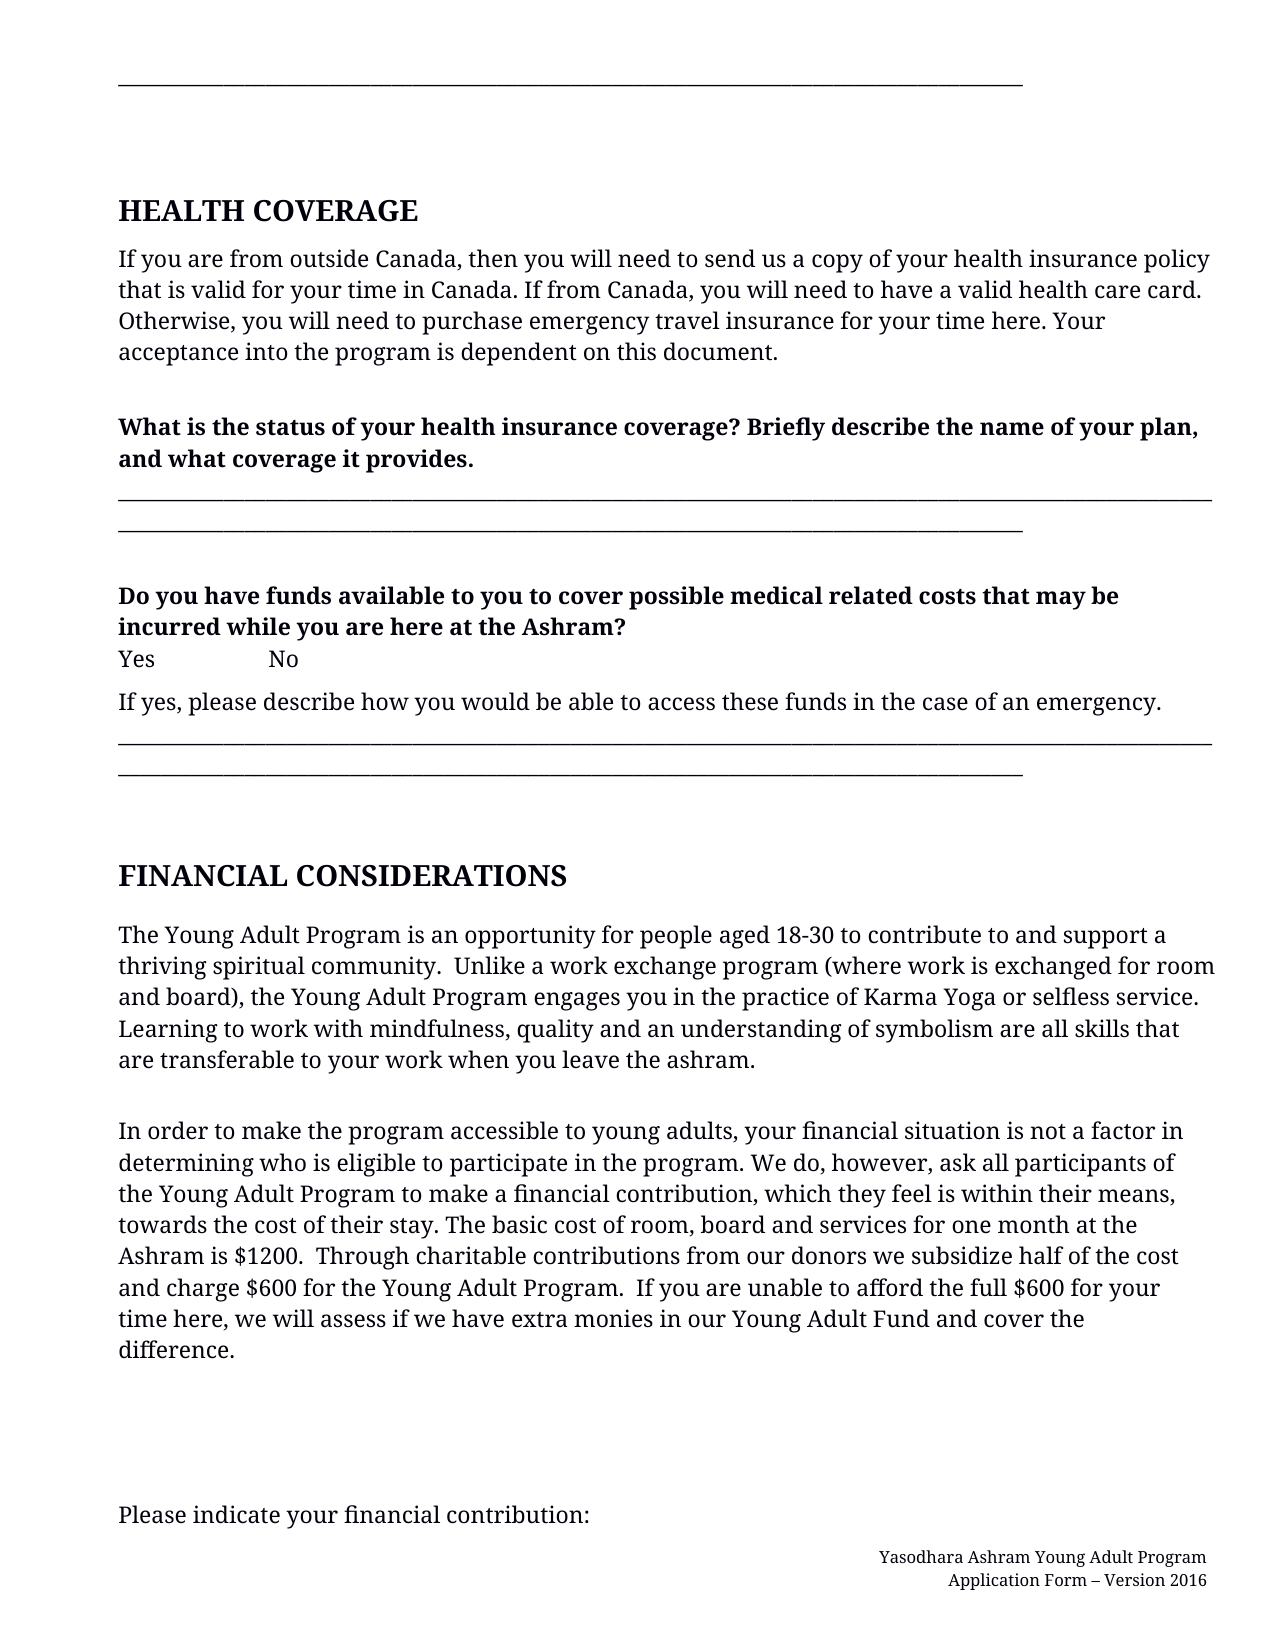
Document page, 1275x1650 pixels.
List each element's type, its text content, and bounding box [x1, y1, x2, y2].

text FINANCIAL CONSIDERATIONS [118, 855, 1216, 919]
text If you are from outside Canada, then you will need to send us a copy of your health insurance policy that is valid for your time in Canada. If from Canada, you will need to have a valid health care card. Otherwise, you will need to purchase emergency travel insurance for your time here. Your acceptance into the program is dependent on this document. [118, 242, 1216, 367]
text If yes, please describe how you would be able to access these funds in the case of an emergency. [118, 686, 1216, 717]
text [118, 59, 1216, 90]
text What is the status of your health insurance coverage? Briefly describe the name of your plan, and what coverage it provides. [118, 411, 1216, 474]
text HEALTH COVERAGE [118, 190, 1216, 230]
text The Young Adult Program is an opportunity for people aged 18-30 to contribute to and support a thriving spiritual community. Unlike a work exchange program (where work is exchanged for room and board), the Young Adult Program engages you in the practice of Karma Yoga or selfless service. Learning to work with mindfulness, quality and an understanding of symbolism are all skills that are transferable to your work when you leave the ashram. [118, 919, 1216, 1075]
text Please indicate your financial contribution: [118, 1499, 1216, 1530]
text Do you have funds available to you to cover possible medical related costs that may be incurred while you are here at the Ashram? [118, 580, 1216, 642]
text In order to make the program accessible to young adults, your financial situation is not a factor in determining who is eligible to participate in the program. We do, however, ask all participants of the Young Adult Program to make a financial contribution, which they feel is within their means, towards the cost of their stay. The basic cost of room, board and services for one month at the Ashram is $1200. Through charitable contributions from our donors we subsidize half of the cost and charge $600 for the Young Adult Program. If you are unable to afford the full $600 for your time here, we will assess if we have extra monies in our Young Adult Fund and cover the difference. [118, 1115, 1207, 1365]
text Yes No [118, 642, 1216, 674]
